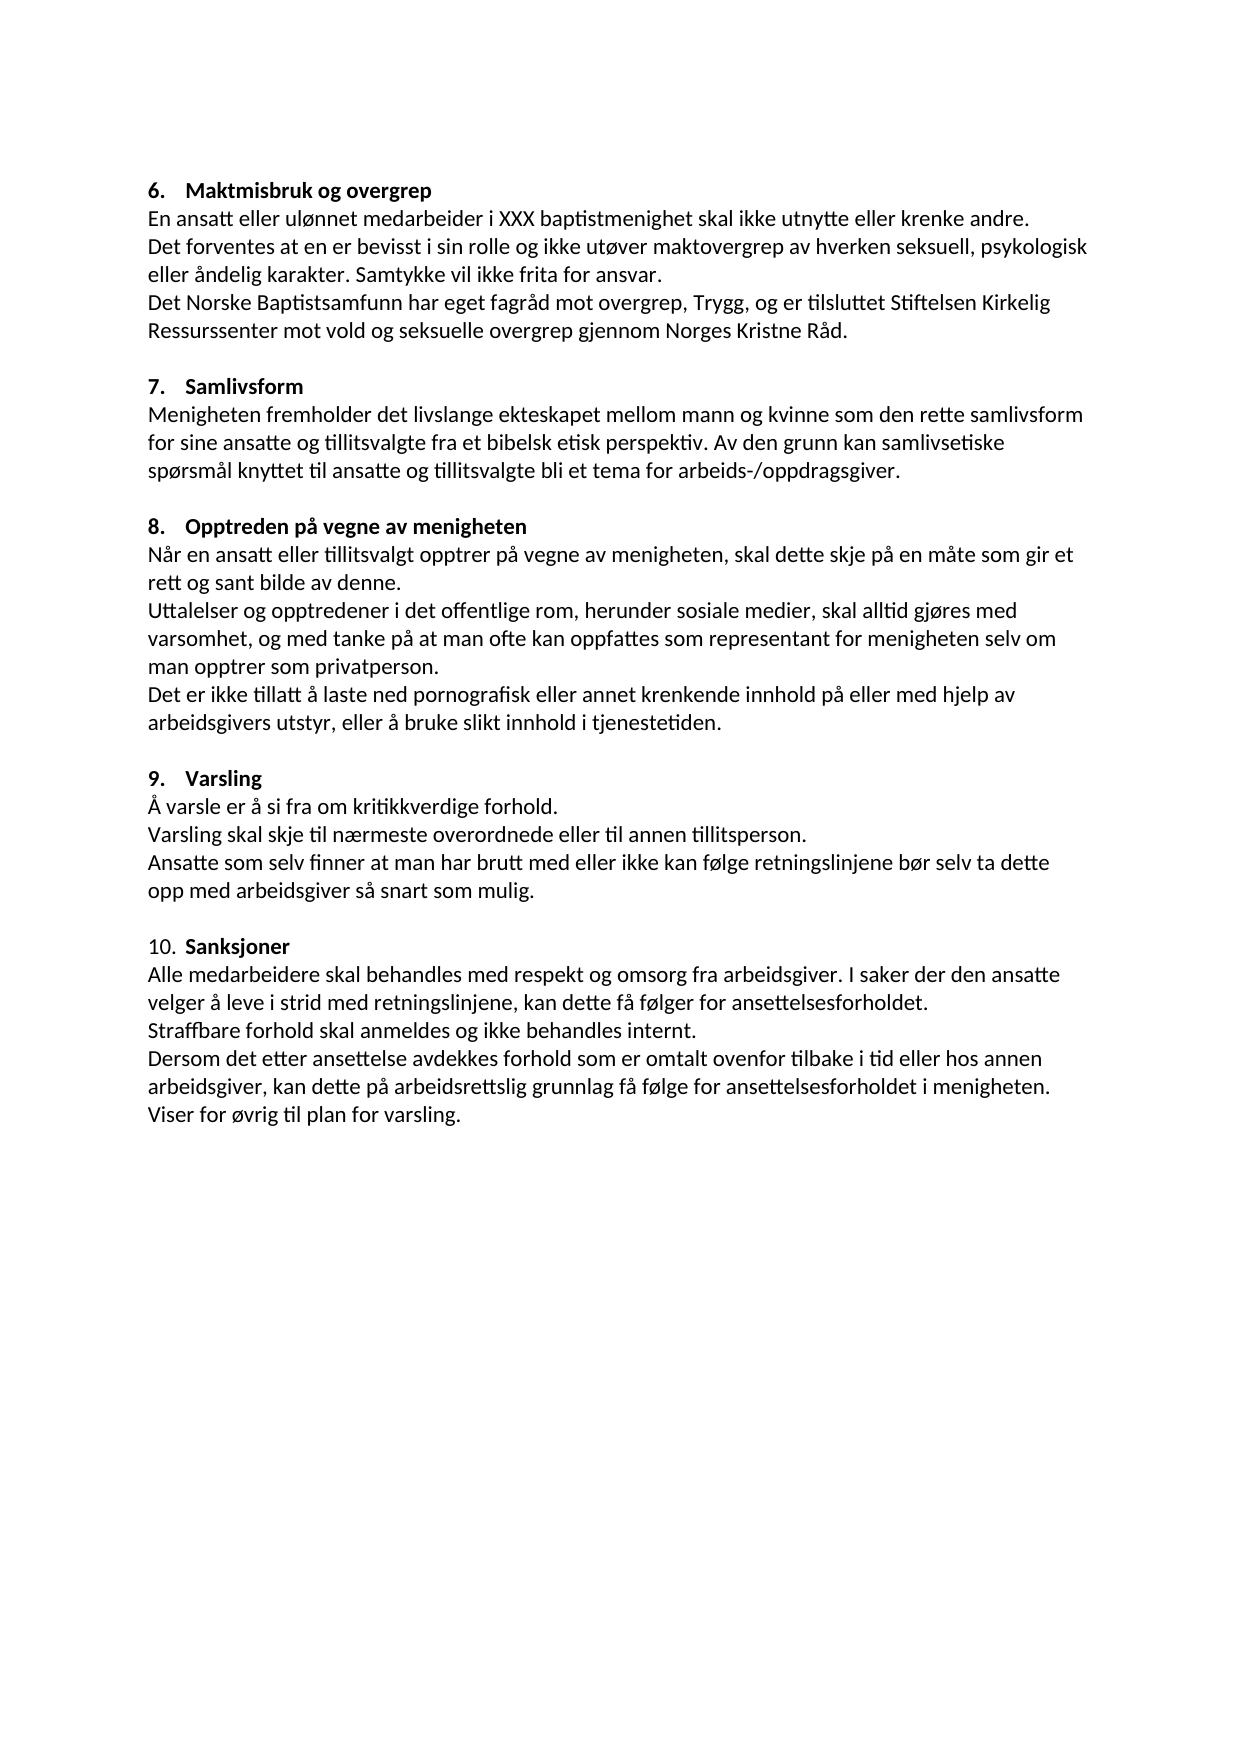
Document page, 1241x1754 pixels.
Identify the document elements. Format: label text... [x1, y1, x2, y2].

text Ansatte som selv finner at man har brutt med eller ikke kan følge retningslinjene bør selv ta dette opp med arbeidsgiver så snart som mulig. [148, 848, 1092, 904]
text Viser for øvrig til plan for varsling. [148, 1100, 1092, 1128]
list Opptreden på vegne av menigheten [148, 512, 1092, 540]
text Det er ikke tillatt å laste ned pornografisk eller annet krenkende innhold på eller med hjelp av arbeidsgivers utstyr, eller å bruke slikt innhold i tjenestetiden. [148, 680, 1092, 736]
text Menigheten fremholder det livslange ekteskapet mellom mann og kvinne som den rette samlivsform for sine ansatte og tillitsvalgte fra et bibelsk etisk perspektiv. Av den grunn kan samlivsetiske spørsmål knyttet til ansatte og tillitsvalgte bli et tema for arbeids-/oppdragsgiver. [148, 400, 1092, 484]
text Når en ansatt eller tillitsvalgt opptrer på vegne av menigheten, skal dette skje på en måte som gir et rett og sant bilde av denne. [148, 540, 1092, 596]
text Straffbare forhold skal anmeldes og ikke behandles internt. [148, 1016, 1092, 1044]
text Alle medarbeidere skal behandles med respekt og omsorg fra arbeidsgiver. I saker der den ansatte velger å leve i strid med retningslinjene, kan dette få følger for ansettelsesforholdet. [148, 960, 1092, 1016]
text Det forventes at en er bevisst i sin rolle og ikke utøver maktovergrep av hverken seksuell, psykologisk eller åndelig karakter. Samtykke vil ikke frita for ansvar. [148, 232, 1092, 288]
text Dersom det etter ansettelse avdekkes forhold som er omtalt ovenfor tilbake i tid eller hos annen arbeidsgiver, kan dette på arbeidsrettslig grunnlag få følge for ansettelsesforholdet i menigheten. [148, 1044, 1092, 1100]
text Å varsle er å si fra om kritikkverdige forhold. [148, 792, 1092, 820]
list Samlivsform [148, 372, 1092, 400]
list Varsling [148, 764, 1092, 792]
text Uttalelser og opptredener i det offentlige rom, herunder sosiale medier, skal alltid gjøres med varsomhet, og med tanke på at man ofte kan oppfattes som representant for menigheten selv om man opptrer som privatperson. [148, 596, 1092, 680]
text En ansatt eller ulønnet medarbeider i XXX baptistmenighet skal ikke utnytte eller krenke andre. [148, 204, 1092, 232]
list Maktmisbruk og overgrep [148, 176, 1092, 204]
text Varsling skal skje til nærmeste overordnede eller til annen tillitsperson. [148, 820, 1092, 848]
list Sanksjoner [148, 932, 1092, 960]
text Det Norske Baptistsamfunn har eget fagråd mot overgrep, Trygg, og er tilsluttet Stiftelsen Kirkelig Ressurssenter mot vold og seksuelle overgrep gjennom Norges Kristne Råd. [148, 288, 1092, 344]
